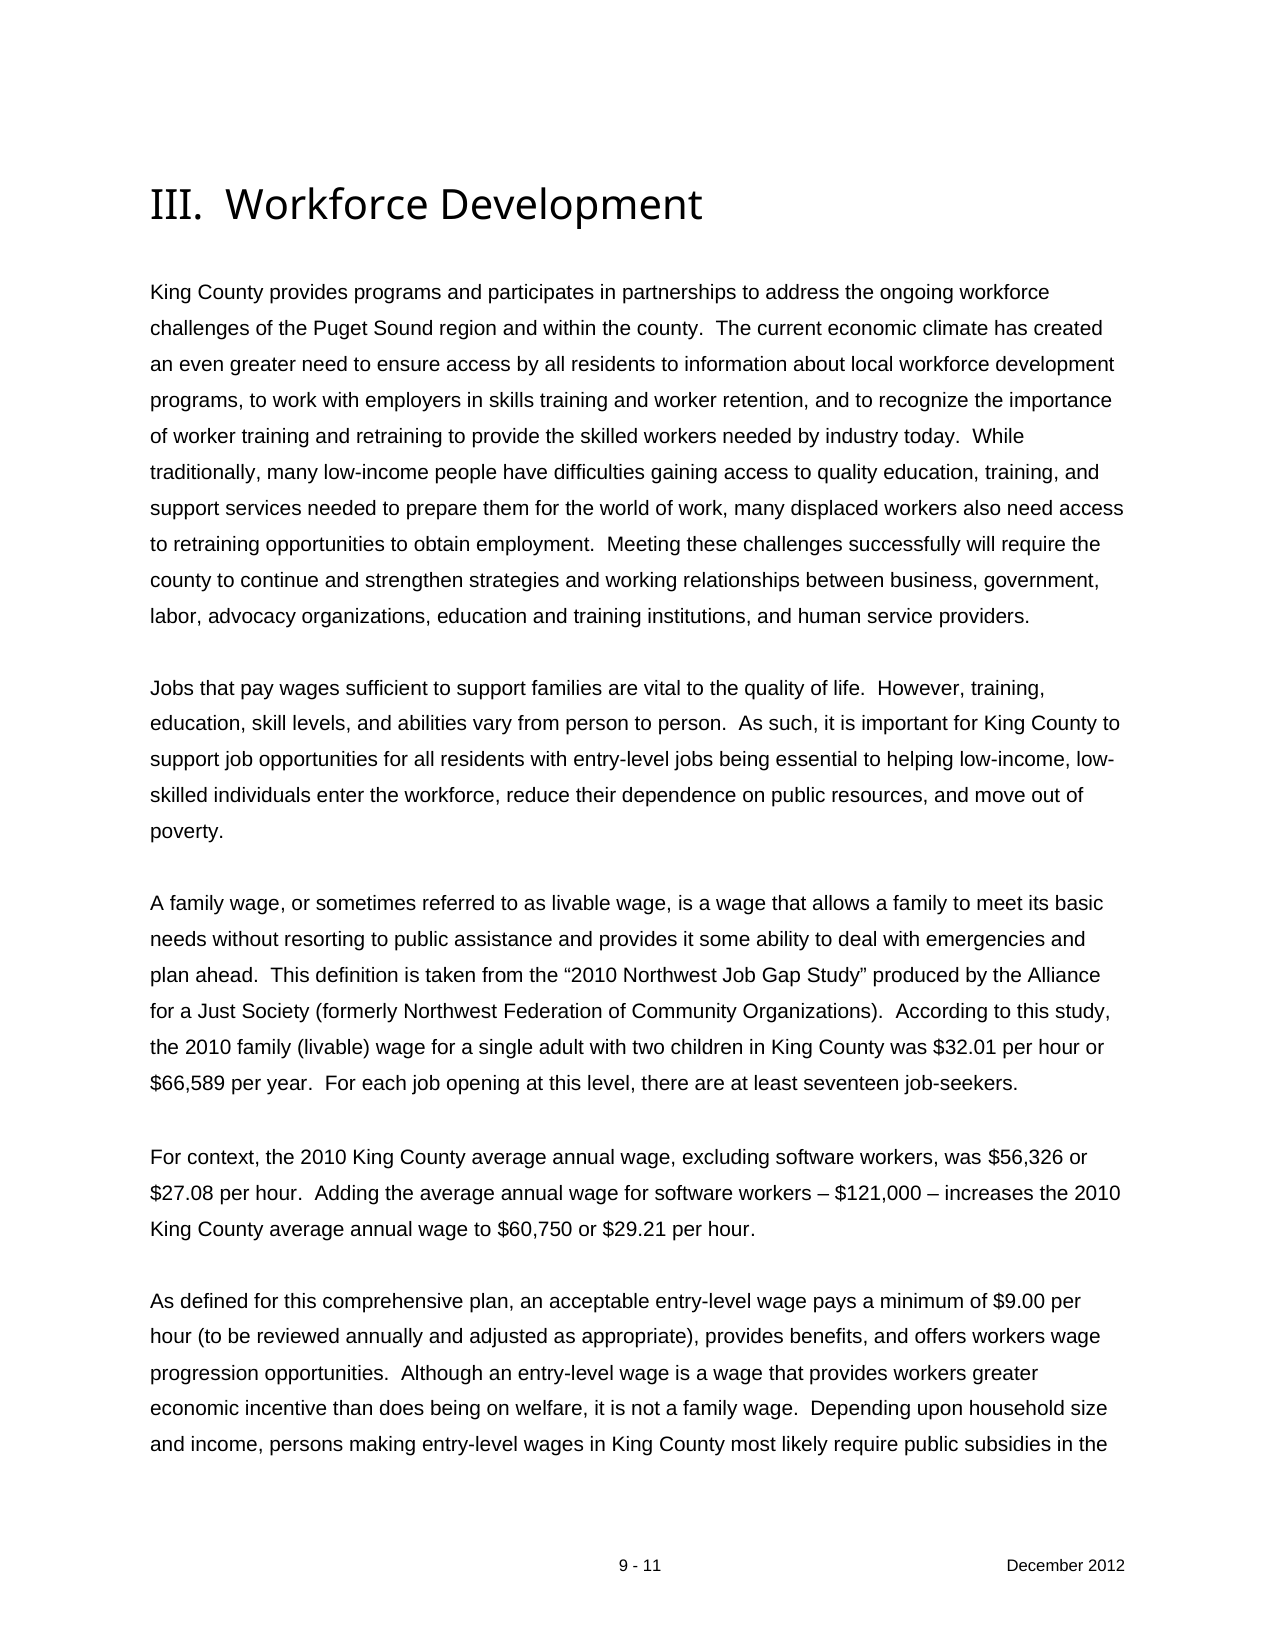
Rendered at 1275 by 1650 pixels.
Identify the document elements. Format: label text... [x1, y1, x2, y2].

text King County provides programs and participates in partnerships to address the ongoing workforce challenges of the Puget Sound region and within the county. The current economic climate has created an even greater need to ensure access by all residents to information about local workforce development programs, to work with employers in skills training and worker retention, and to recognize the importance of worker training and retraining to provide the skilled workers needed by industry today. While traditionally, many low-income people have difficulties gaining access to quality education, training, and support services needed to prepare them for the world of work, many displaced workers also need access to retraining opportunities to obtain employment. Meeting these challenges successfully will require the county to continue and strengthen strategies and working relationships between business, government, labor, advocacy organizations, education and training institutions, and human service providers. [150, 280, 1125, 627]
text A family wage, or sometimes referred to as livable wage, is a wage that allows a family to meet its basic needs without resorting to public assistance and provides it some ability to deal with emergencies and plan ahead. This definition is taken from the “2010 Northwest Job Gap Study” produced by the Alliance for a Just Society (formerly Northwest Federation of Community Organizations). According to this study, the 2010 family (livable) wage for a single adult with two children in King County was $32.01 per hour or $66,589 per year. For each job opening at this level, there are at least seventeen job-seekers. [150, 891, 1125, 1094]
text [150, 1288, 1125, 1456]
subtitle III. Workforce Development [150, 175, 1125, 232]
text For context, the 2010 King County average annual wage, excluding software workers, was $56,326 or $27.08 per hour. Adding the average annual wage for software workers – $121,000 – increases the 2010 King County average annual wage to $60,750 or $29.21 per hour. [150, 1145, 1125, 1241]
text Jobs that pay wages sufficient to support families are vital to the quality of life. However, training, education, skill levels, and abilities vary from person to person. As such, it is important for King County to support job opportunities for all residents with entry-level jobs being essential to helping low-income, low-skilled individuals enter the workforce, reduce their dependence on public resources, and move out of poverty. [150, 675, 1125, 843]
